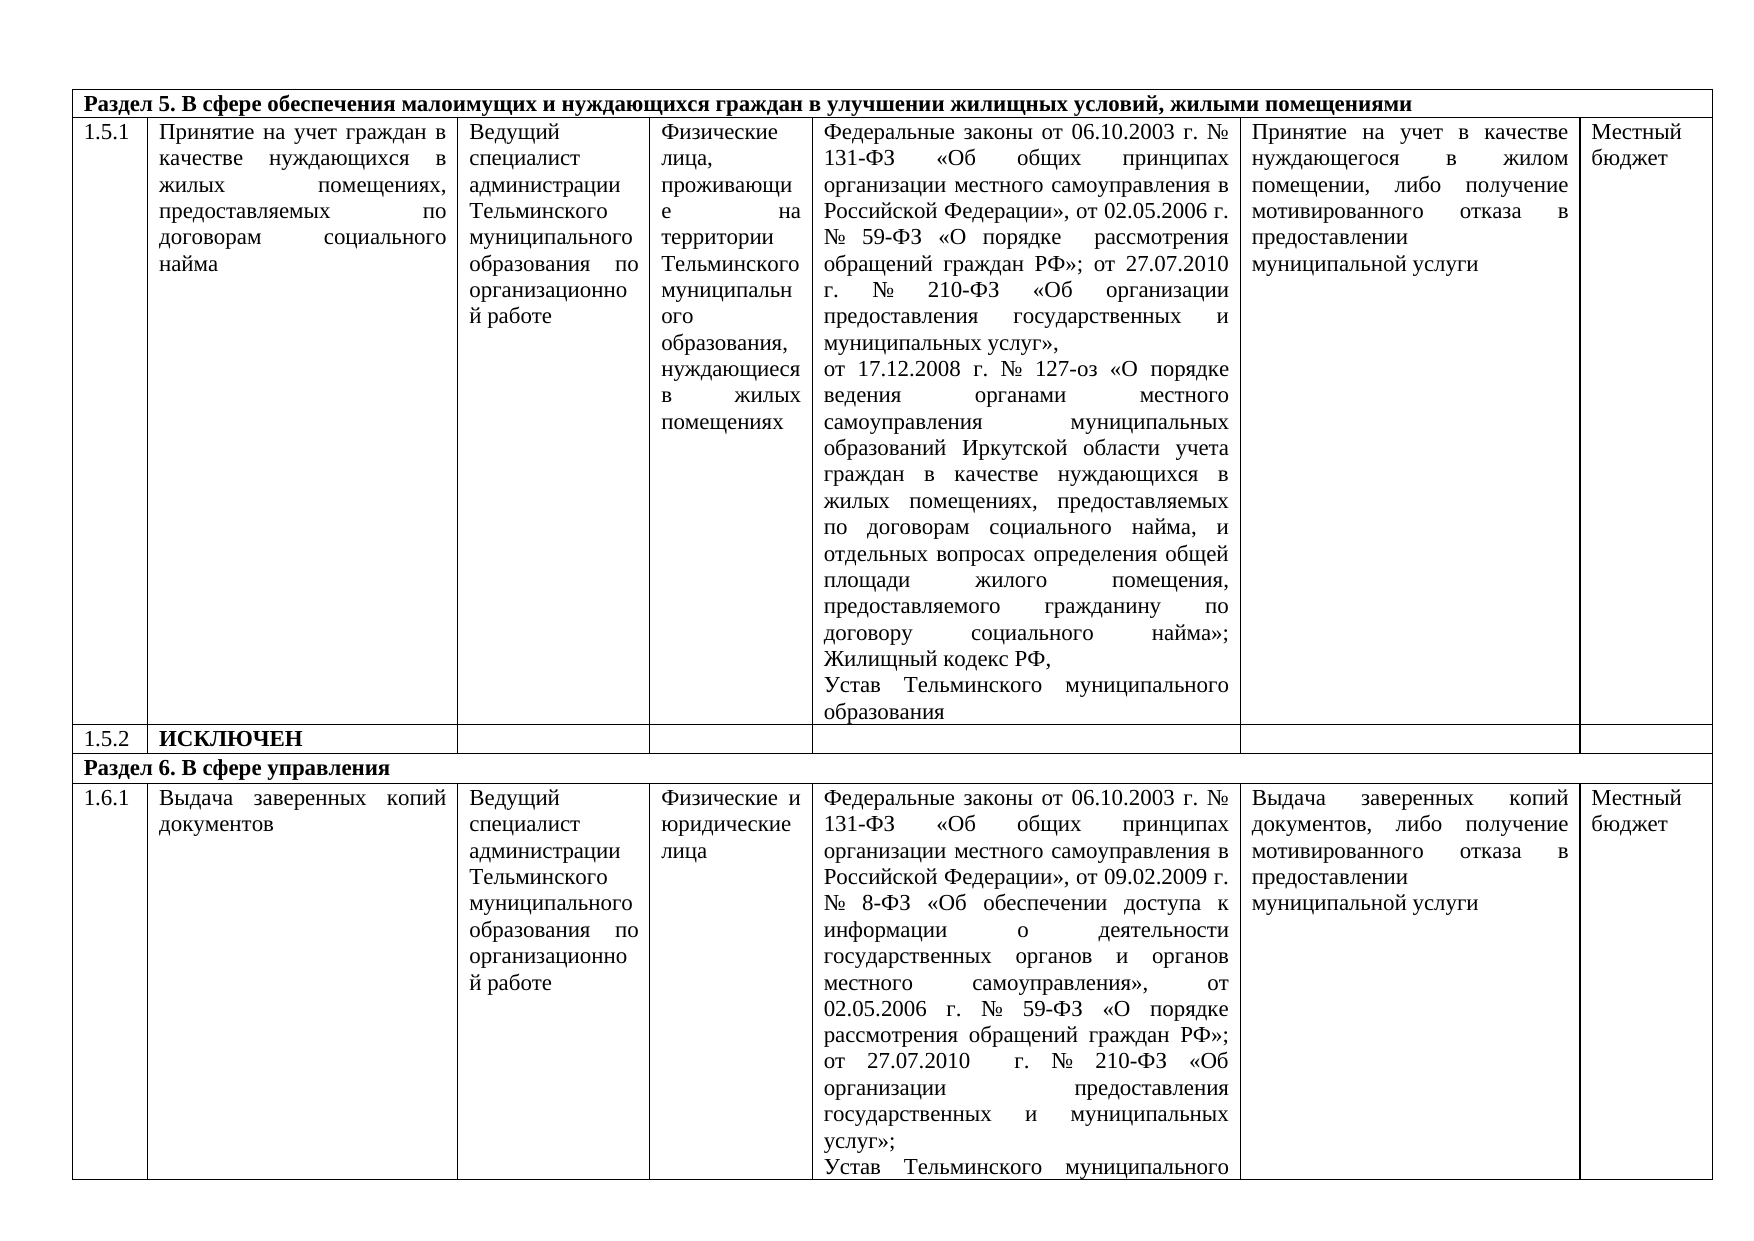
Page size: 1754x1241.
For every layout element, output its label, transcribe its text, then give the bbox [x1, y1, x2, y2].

table_cell Физические лица, проживающие на территории Тельминского муниципального образования, нуждающиеся в жилых помещениях [650, 118, 812, 724]
table_cell [458, 725, 649, 753]
table_cell [1241, 725, 1579, 753]
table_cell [650, 784, 812, 1179]
table_cell 1.5.2 [73, 725, 147, 753]
table_cell Федеральные законы от 06.10.2003 г. № 131-ФЗ «Об общих принципах организации местного самоуправления в Российской Федерации», от 02.05.2006 г. № 59-ФЗ «О порядке рассмотрения обращений граждан РФ»; от 27.07.2010 г. № 210-ФЗ «Об организации предоставления государственных и муниципальных услуг», от 17.12.2008 г. № 127-оз «О порядке ведения органами местного самоуправления муниципальных образований Иркутской области учета граждан в качестве нуждающихся в жилых помещениях, предоставляемых по договорам социального найма, и отдельных вопросах определения общей площади жилого помещения, предоставляемого гражданину по договору социального найма»; Жилищный кодекс РФ, Устав Тельминского муниципального образования [813, 118, 1240, 724]
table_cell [458, 784, 649, 1179]
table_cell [813, 784, 1240, 1179]
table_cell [148, 784, 457, 1179]
table_cell ИСКЛЮЧЕН [148, 725, 457, 753]
table_cell [813, 725, 1240, 753]
table_cell Раздел 6. В сфере управления [73, 754, 1712, 783]
table_cell Принятие на учет граждан в качестве нуждающихся в жилых помещениях, предоставляемых по договорам социального найма [148, 118, 457, 724]
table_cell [1241, 784, 1579, 1179]
table_cell Местный бюджет [1581, 784, 1712, 1179]
table_cell Местный бюджет [1581, 118, 1712, 724]
table_cell [650, 725, 812, 753]
table_cell 1.5.1 [73, 118, 147, 724]
table_cell Раздел 5. В сфере обеспечения малоимущих и нуждающихся граждан в улучшении жилищных условий, жилыми помещениями [73, 90, 1712, 117]
table_cell 1.6.1 [73, 784, 147, 1179]
table_cell [1581, 725, 1712, 753]
table_cell Ведущий специалист администрации Тельминского муниципального образования по организационной работе [458, 118, 649, 724]
table_cell Принятие на учет в качестве нуждающегося в жилом помещении, либо получение мотивированного отказа в предоставлении муниципальной услуги [1241, 118, 1579, 724]
